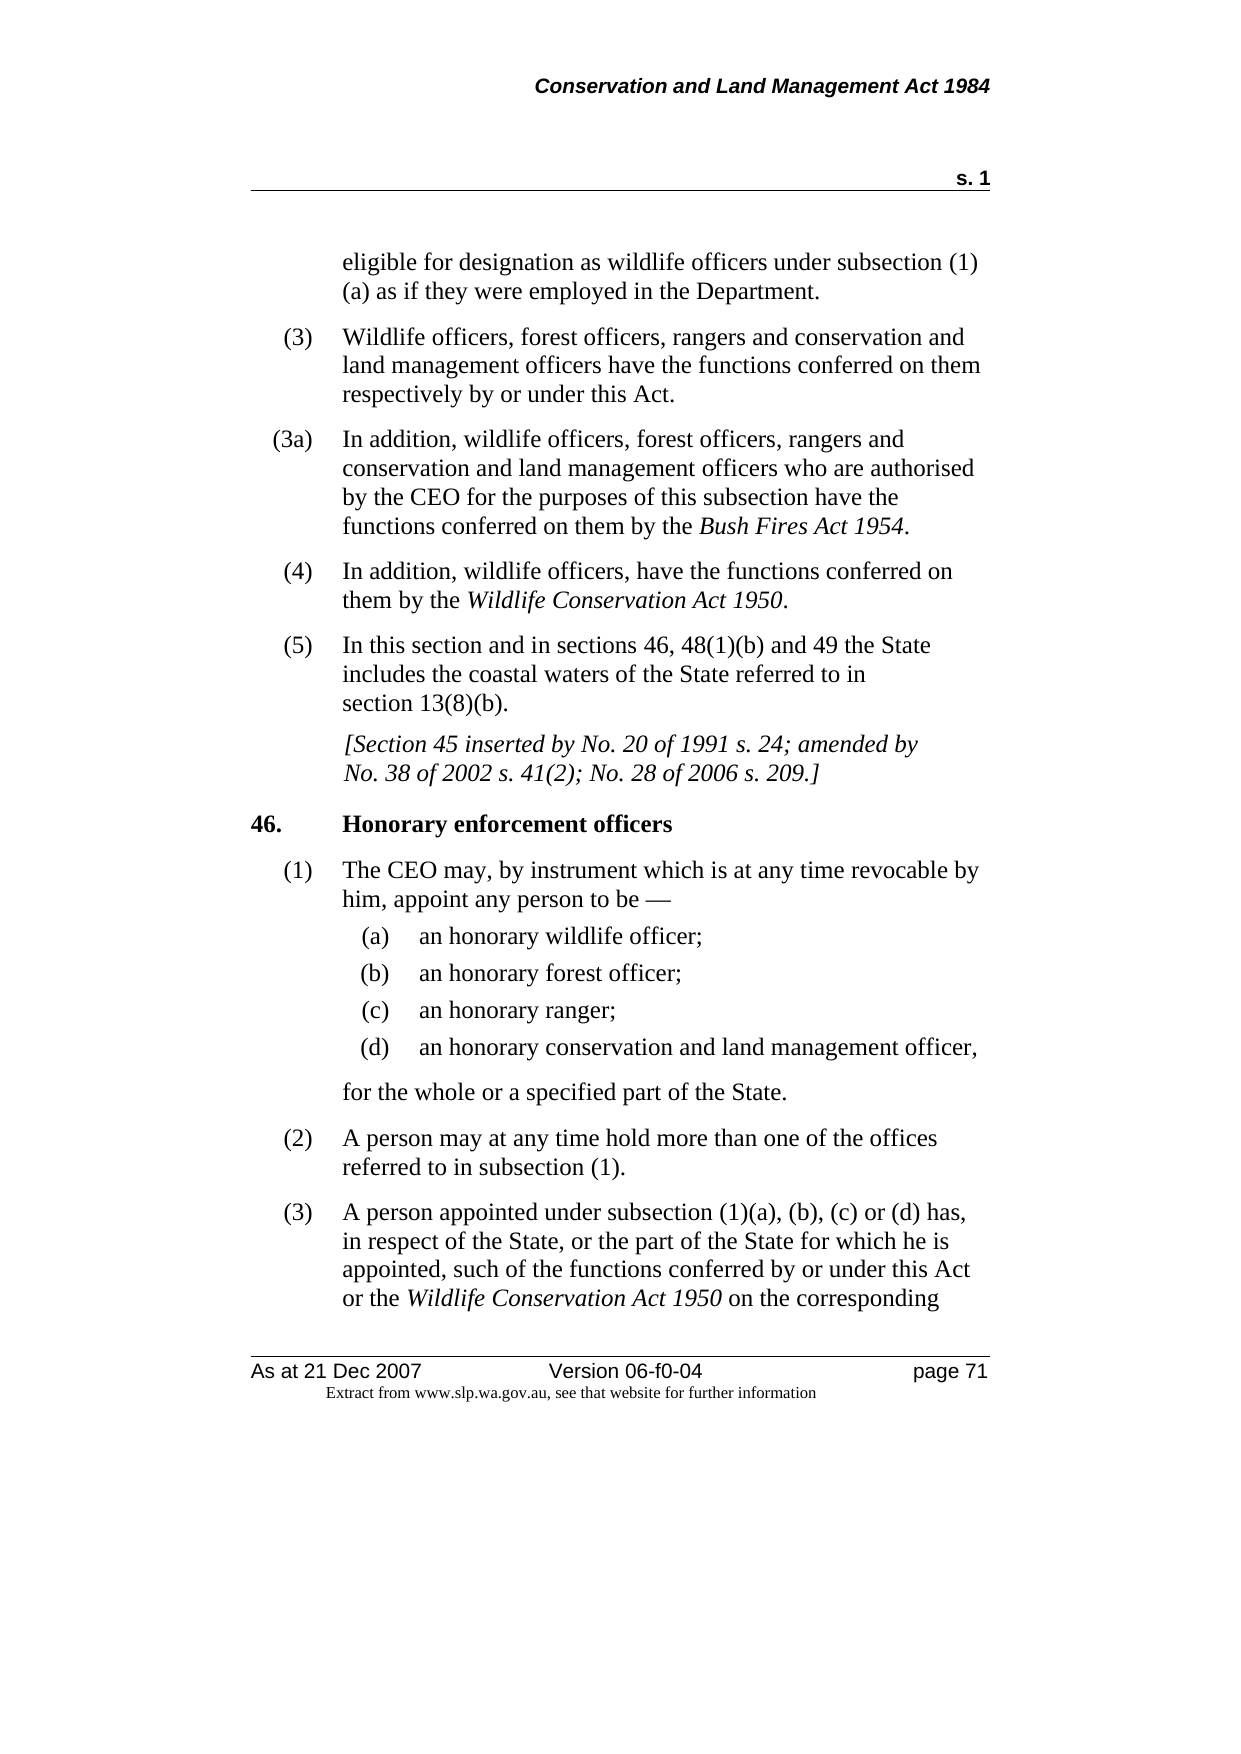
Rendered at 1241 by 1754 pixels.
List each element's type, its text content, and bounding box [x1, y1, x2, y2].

text (a) an honorary wildlife officer; [251, 921, 990, 949]
text (4) In addition, wildlife officers, have the functions conferred on them by the Wildlife Conservation Act 1950. [251, 556, 990, 614]
text (c) an honorary ranger; [251, 995, 990, 1024]
text (5) In this section and in sections 46, 48(1)(b) and 49 the State includes the coastal waters of the State referred to in section 13(8)(b). [251, 630, 990, 717]
text (d) an honorary conservation and land management officer, [251, 1032, 990, 1061]
text (1) The CEO may, by instrument which is at any time revocable by him, appoint any person to be — [251, 855, 990, 912]
text for the whole or a specified part of the State. [251, 1077, 990, 1106]
text [Section 45 inserted by No. 20 of 1991 s. 24; amended by No. 38 of 2002 s. 41(2); No. 28 of 2006 s. 209.] [251, 729, 990, 787]
text (b) an honorary forest officer; [251, 958, 990, 987]
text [251, 1197, 990, 1312]
text (3a) In addition, wildlife officers, forest officers, rangers and conservation and land management officers who are authorised by the CEO for the purposes of this subsection have the functions conferred on them by the Bush Fires Act 1954. [251, 424, 990, 539]
subtitle 46. Honorary enforcement officers [251, 809, 990, 838]
text (3) Wildlife officers, forest officers, rangers and conservation and land management officers have the functions conferred on them respectively by or under this Act. [251, 322, 990, 408]
text (2) A person may at any time hold more than one of the offices referred to in subsection (1). [251, 1123, 990, 1180]
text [251, 247, 990, 305]
